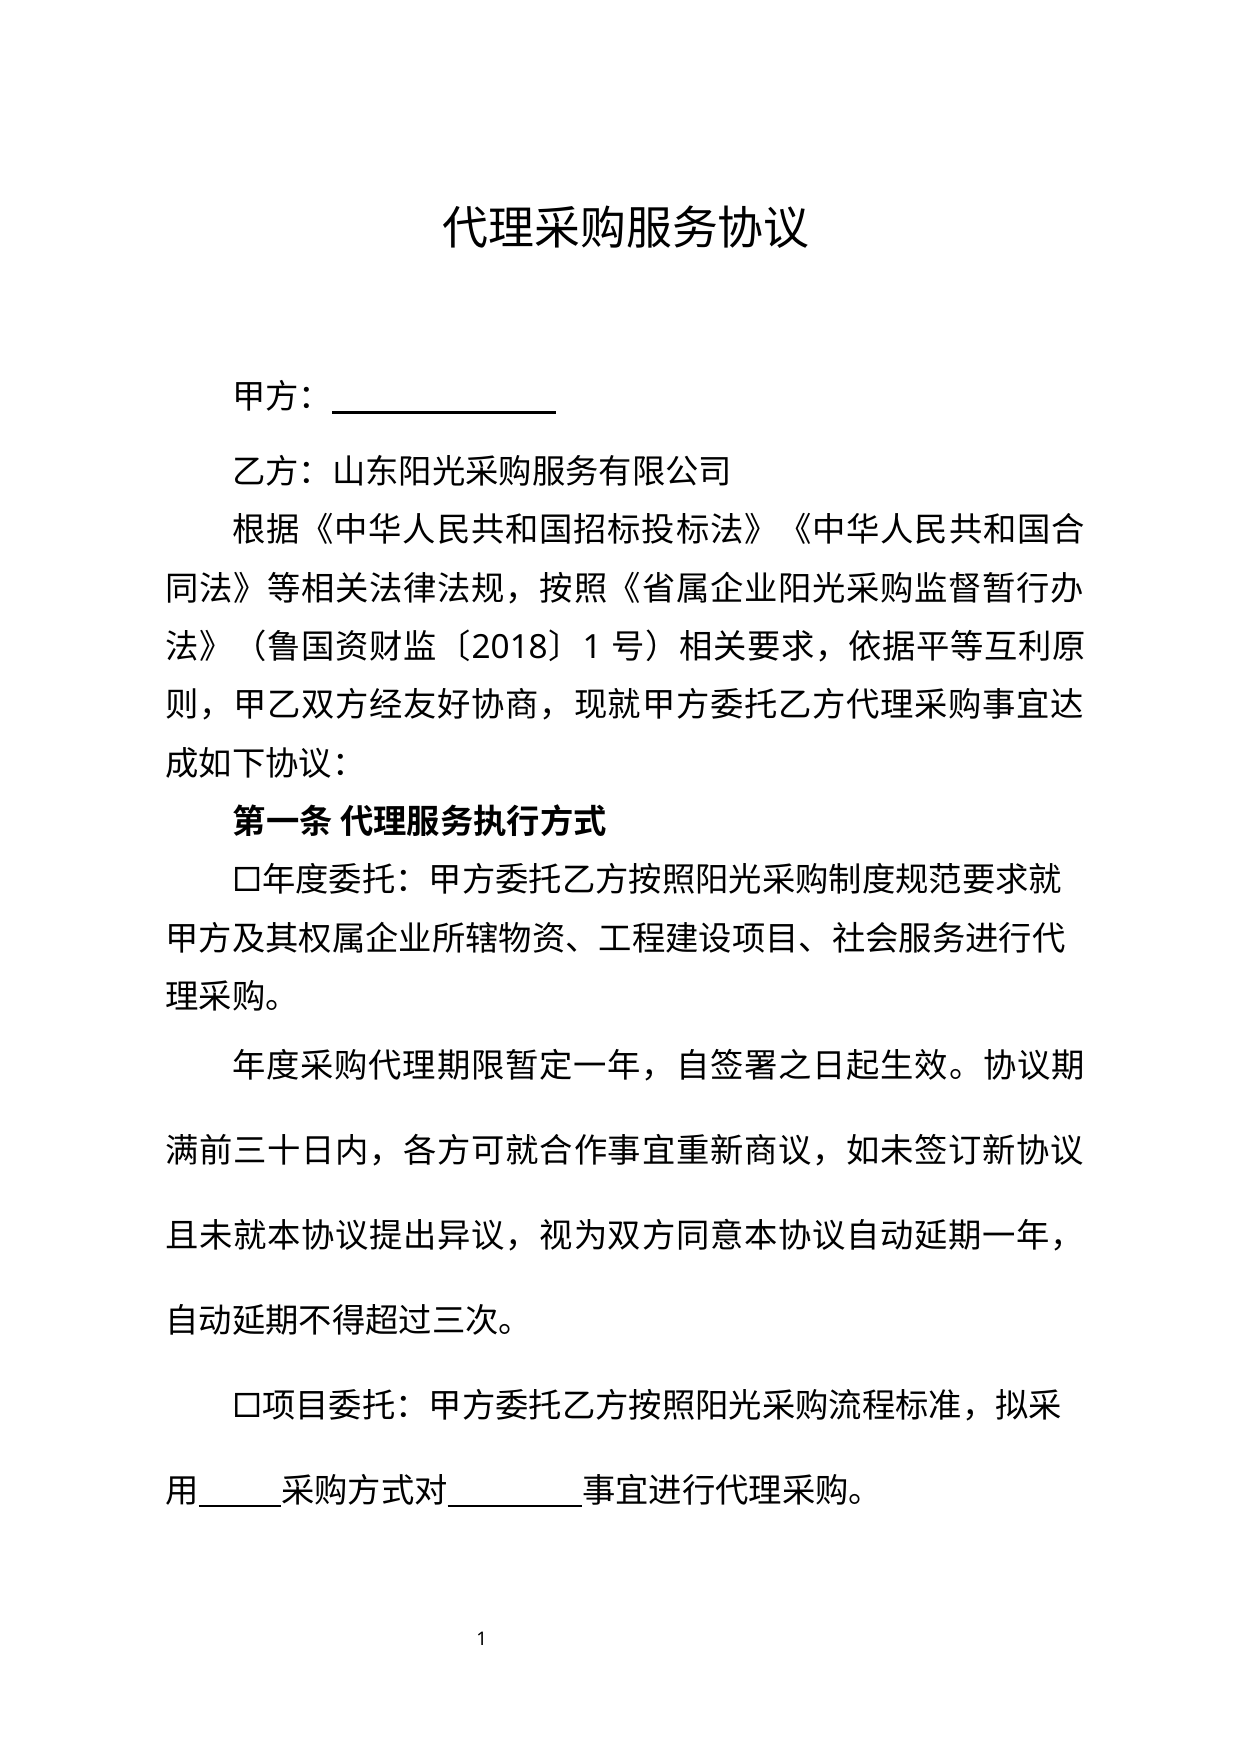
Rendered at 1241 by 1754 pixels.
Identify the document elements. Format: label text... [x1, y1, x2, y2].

text 年度采购代理期限暂定一年，自签署之日起生效。协议期满前三十日内，各方可就合作事宜重新商议，如未签订新协议且未就本协议提出异议，视为双方同意本协议自动延期一年，自动延期不得超过三次。 [165, 1020, 1087, 1360]
text 代理采购服务协议 [165, 182, 1087, 267]
list 代理服务执行方式 [165, 787, 1087, 845]
text 甲方： [165, 352, 1087, 437]
text 项目委托：甲方委托乙方按照阳光采购流程标准，拟采用 采购方式对 事宜进行代理采购。 [165, 1360, 1087, 1530]
text 年度委托：甲方委托乙方按照阳光采购制度规范要求就甲方及其权属企业所辖物资、工程建设项目、社会服务进行代理采购。 [165, 845, 1087, 1020]
text 乙方：山东阳光采购服务有限公司 [165, 437, 1087, 495]
text 根据《中华人民共和国招标投标法》《中华人民共和国合同法》等相关法律法规，按照《省属企业阳光采购监督暂行办法》（鲁国资财监〔2018〕1 号）相关要求，依据平等互利原则，甲乙双方经友好协商，现就甲方委托乙方代理采购事宜达成如下协议： [165, 495, 1087, 787]
